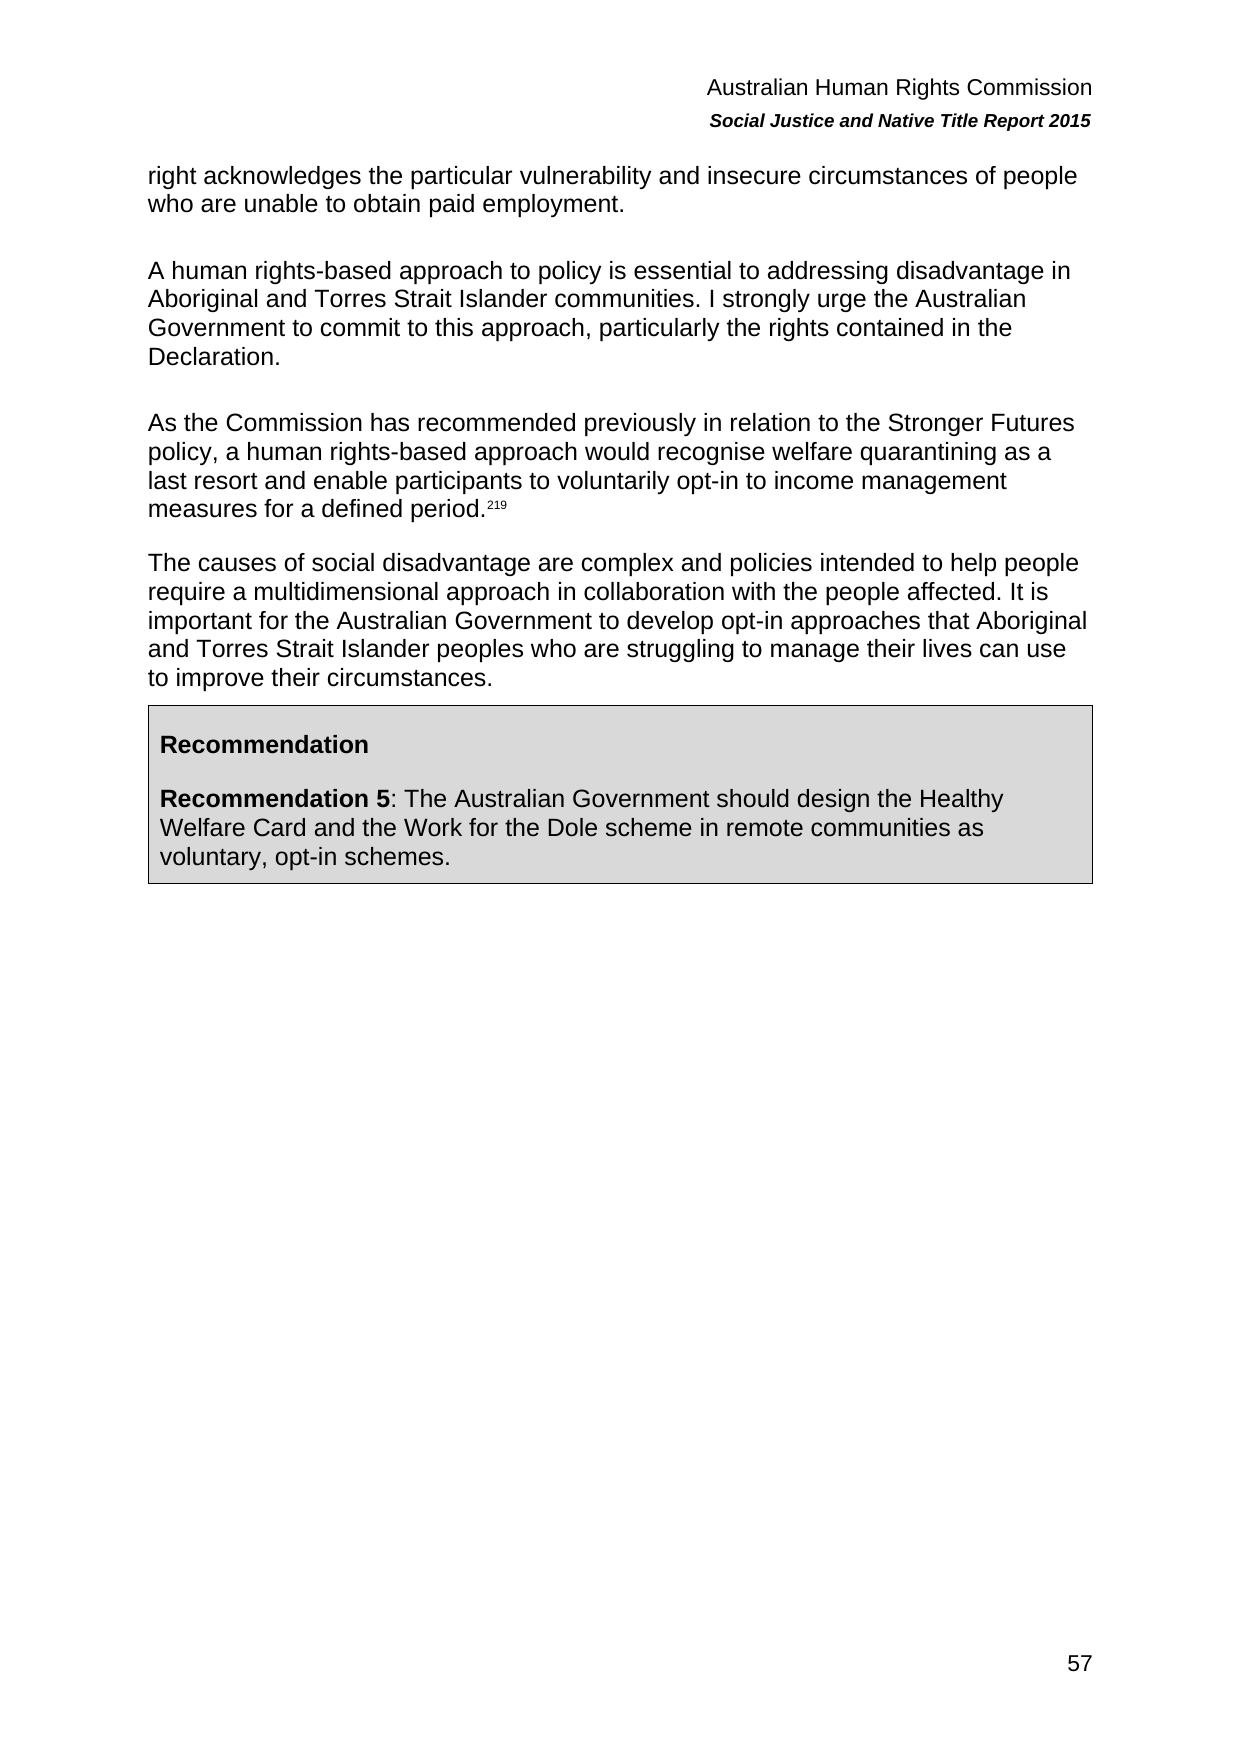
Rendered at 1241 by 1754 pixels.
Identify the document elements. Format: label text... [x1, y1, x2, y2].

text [148, 161, 1092, 218]
text The causes of social disadvantage are complex and policies intended to help people require a multidimensional approach in collaboration with the people affected. It is important for the Australian Government to develop opt-in approaches that Aboriginal and Torres Strait Islander peoples who are struggling to manage their lives can use to improve their circumstances. [148, 548, 1092, 692]
text As the Commission has recommended previously in relation to the Stronger Futures policy, a human rights-based approach would recognise welfare quarantining as a last resort and enable participants to voluntarily opt-in to income management measures for a defined period. [148, 408, 1092, 523]
table_header Recommendation Recommendation 5: The Australian Government should design the Healthy Welfare Card and the Work for the Dole scheme in remote communities as voluntary, opt-in schemes. [149, 706, 1092, 883]
text A human rights-based approach to policy is essential to addressing disadvantage in Aboriginal and Torres Strait Islander communities. I strongly urge the Australian Government to commit to this approach, particularly the rights contained in the Declaration. [148, 256, 1092, 371]
